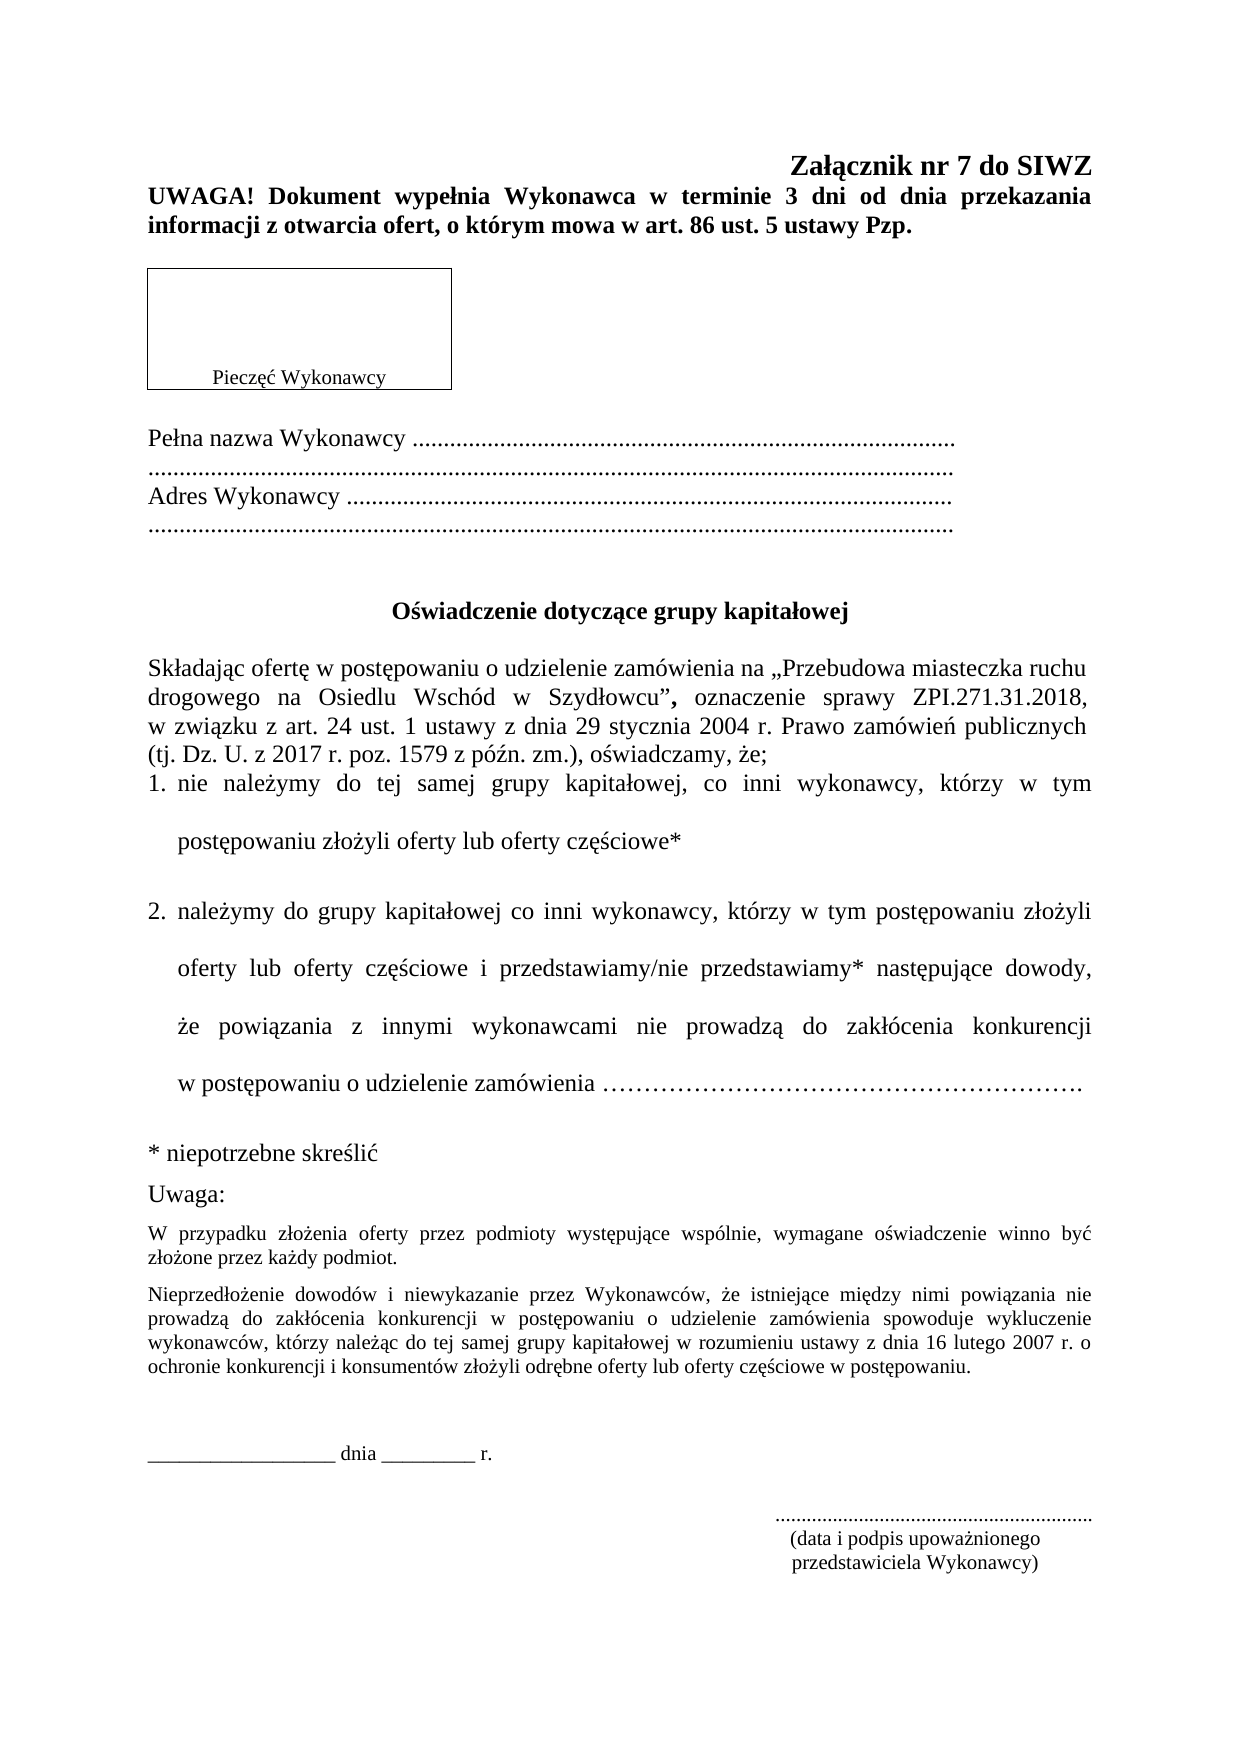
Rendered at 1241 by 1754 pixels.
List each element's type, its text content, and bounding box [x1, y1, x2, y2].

text Pełna nazwa Wykonawcy ....................................................................................... [148, 423, 1093, 452]
text * niepotrzebne skreślić [148, 1138, 1093, 1167]
table_header Pieczęć Wykonawcy [148, 269, 451, 389]
text Oświadczenie dotyczące grupy kapitałowej [148, 596, 1093, 624]
text 2. należymy do grupy kapitałowej co inni wykonawcy, którzy w tym postępowaniu złożyli oferty lub oferty częściowe i przedstawiamy/nie przedstawiamy* następujące dowody, że powiązania z innymi wykonawcami nie prowadzą do zakłócenia konkurencji w postępowaniu o udzielenie zamówienia …………………………………………………. [148, 896, 1093, 1097]
text Nieprzedłożenie dowodów i niewykazanie przez Wykonawców, że istniejące między nimi powiązania nie prowadzą do zakłócenia konkurencji w postępowaniu o udzielenie zamówienia spowoduje wykluczenie wykonawców, którzy należąc do tej samej grupy kapitałowej w rozumieniu ustawy z dnia 16 lutego 2007 r. o ochronie konkurencji i konsumentów złożyli odrębne oferty lub oferty częściowe w postępowaniu. [148, 1281, 1093, 1378]
text 1. nie należymy do tej samej grupy kapitałowej, co inni wykonawcy, którzy w tym postępowaniu złożyli oferty lub oferty częściowe* [148, 768, 1093, 854]
text ............................................................. [148, 1502, 1093, 1526]
text W przypadku złożenia oferty przez podmioty występujące wspólnie, wymagane oświadczenie winno być złożone przez każdy podmiot. [148, 1221, 1093, 1269]
text UWAGA! Dokument wypełnia Wykonawca w terminie 3 dni od dnia przekazania informacji z otwarcia ofert, o którym mowa w art. 86 ust. 5 ustawy Pzp. [148, 181, 1093, 239]
text ................................................................................................................................. [148, 452, 1093, 481]
text Uwaga: [148, 1179, 1093, 1208]
text (data i podpis upoważnionego [664, 1526, 1093, 1550]
text przedstawiciela Wykonawcy) [664, 1550, 1093, 1574]
text Załącznik nr 7 do SIWZ [148, 148, 1093, 181]
text Składając ofertę w postępowaniu o udzielenie zamówienia na „Przebudowa miasteczka ruchu drogowego na Osiedlu Wschód w Szydłowcu”, oznaczenie sprawy ZPI.271.31.2018, w związku z art. 24 ust. 1 ustawy z dnia 29 stycznia 2004 r. Prawo zamówień publicznych (tj. Dz. U. z 2017 r. poz. 1579 z późn. zm.), oświadczamy, że; [148, 653, 1088, 768]
text Adres Wykonawcy ................................................................................................. [148, 481, 1093, 509]
text __________________ dnia _________ r. [148, 1441, 1093, 1465]
text ................................................................................................................................. [148, 509, 1093, 538]
